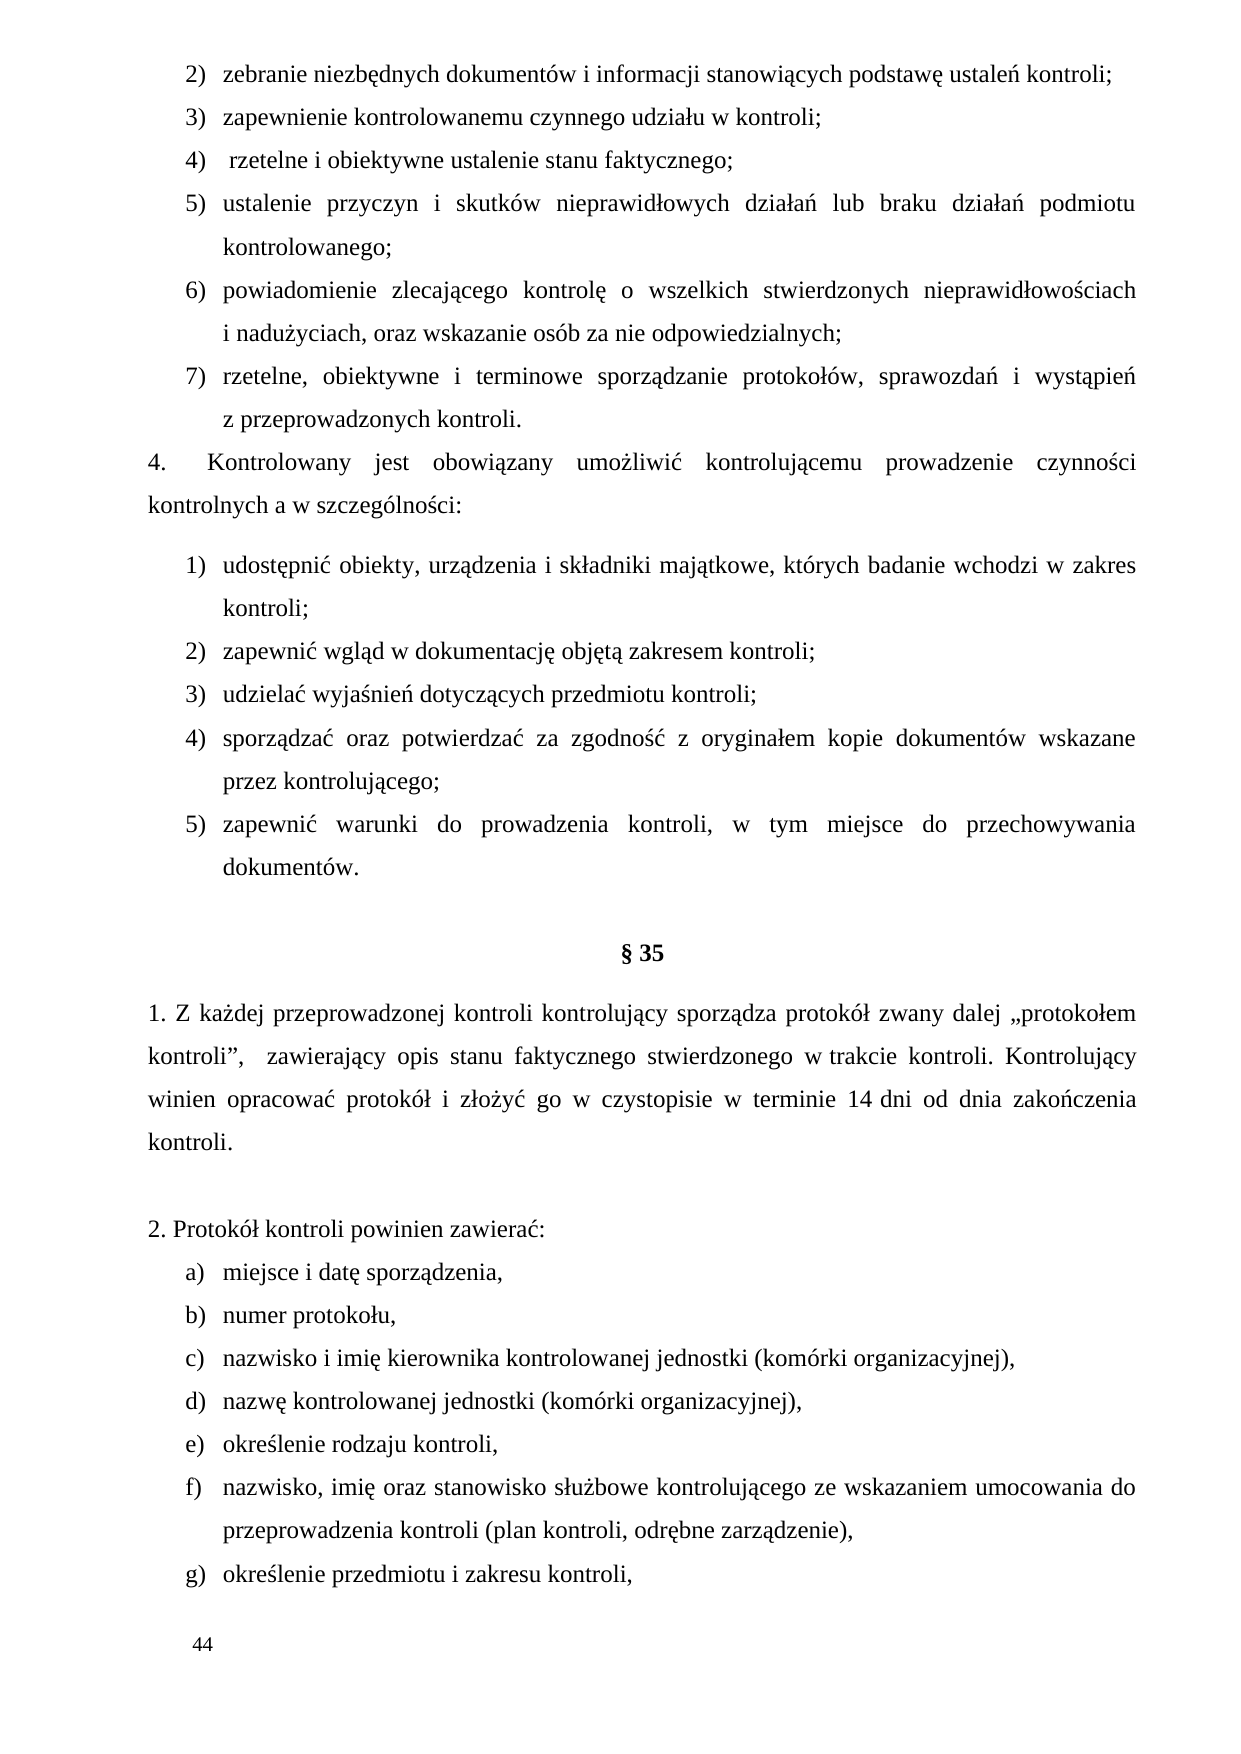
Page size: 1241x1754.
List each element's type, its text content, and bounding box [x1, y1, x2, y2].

list zapewnić wgląd w dokumentację objętą zakresem kontroli; [185, 636, 1137, 665]
list nazwę kontrolowanej jednostki (komórki organizacyjnej), [185, 1386, 1137, 1415]
list nazwisko, imię oraz stanowisko służbowe kontrolującego ze wskazaniem umocowania do przeprowadzenia kontroli (plan kontroli, odrębne zarządzenie), [185, 1472, 1137, 1544]
list zapewnić warunki do prowadzenia kontroli, w tym miejsce do przechowywania dokumentów. [185, 809, 1137, 881]
list udostępnić obiekty, urządzenia i składniki majątkowe, których badanie wchodzi w zakres kontroli; [185, 550, 1137, 622]
list rzetelne, obiektywne i terminowe sporządzanie protokołów, sprawozdań i wystąpień z przeprowadzonych kontroli. [185, 361, 1137, 433]
text 2. Protokół kontroli powinien zawierać: [148, 1214, 1137, 1242]
list rzetelne i obiektywne ustalenie stanu faktycznego; [185, 145, 1137, 174]
list 35 [148, 938, 1137, 967]
text 1. Z każdej przeprowadzonej kontroli kontrolujący sporządza protokół zwany dalej „protokołem kontroli”, zawierający opis stanu faktycznego stwierdzonego w trakcie kontroli. Kontrolujący winien opracować protokół i złożyć go w czystopisie w terminie 14 dni od dnia zakończenia kontroli. [148, 998, 1137, 1156]
list nazwisko i imię kierownika kontrolowanej jednostki (komórki organizacyjnej), [185, 1343, 1137, 1372]
list określenie przedmiotu i zakresu kontroli, [185, 1559, 1137, 1587]
list numer protokołu, [185, 1300, 1137, 1329]
list zapewnienie kontrolowanemu czynnego udziału w kontroli; [185, 102, 1137, 131]
list sporządzać oraz potwierdzać za zgodność z oryginałem kopie dokumentów wskazane przez kontrolującego; [185, 723, 1137, 794]
list powiadomienie zlecającego kontrolę o wszelkich stwierdzonych nieprawidłowościach i nadużyciach, oraz wskazanie osób za nie odpowiedzialnych; [185, 275, 1137, 347]
list zebranie niezbędnych dokumentów i informacji stanowiących podstawę ustaleń kontroli; [185, 59, 1137, 88]
list ustalenie przyczyn i skutków nieprawidłowych działań lub braku działań podmiotu kontrolowanego; [185, 188, 1137, 260]
list określenie rodzaju kontroli, [185, 1429, 1137, 1458]
list Kontrolowany jest obowiązany umożliwić kontrolującemu prowadzenie czynności kontrolnych a w szczególności: [148, 447, 1137, 519]
list udzielać wyjaśnień dotyczących przedmiotu kontroli; [185, 679, 1137, 708]
list miejsce i datę sporządzenia, [185, 1257, 1137, 1286]
